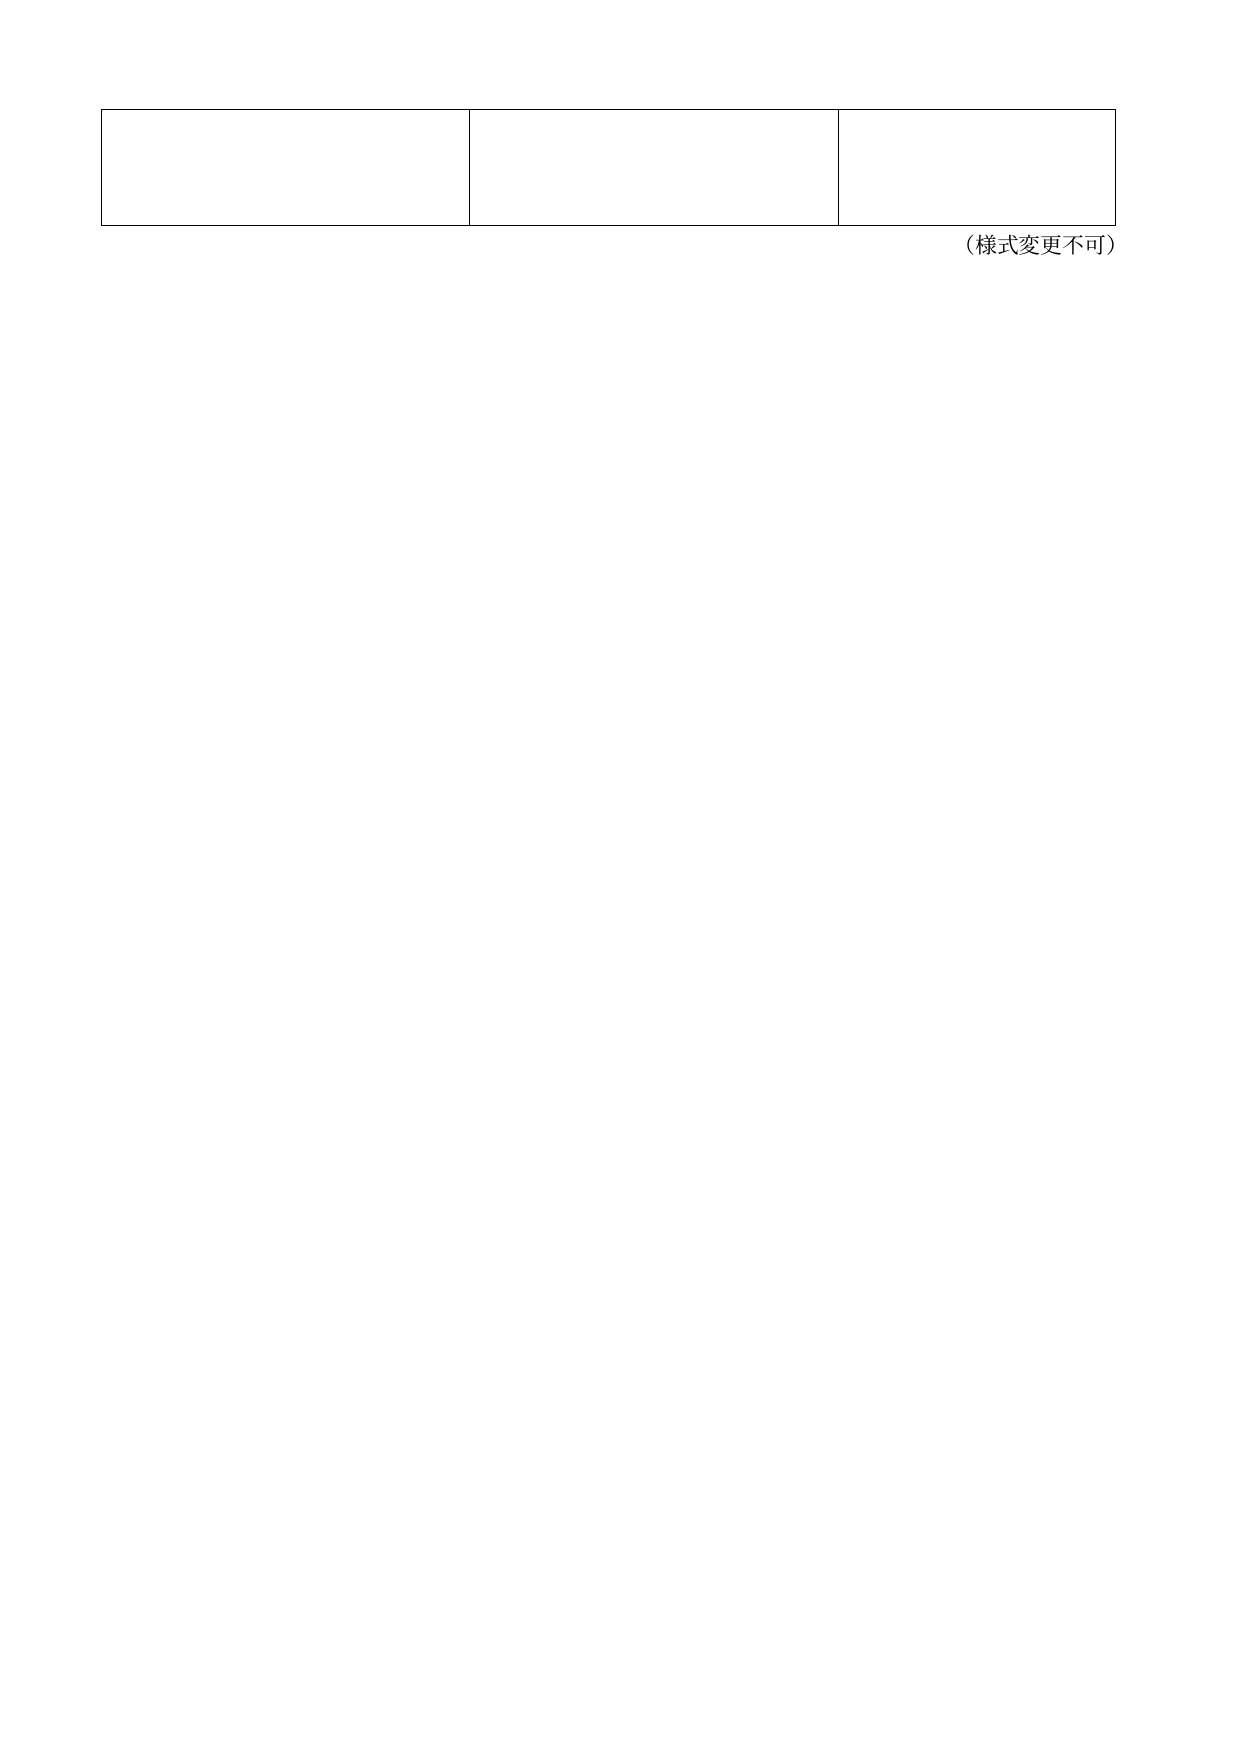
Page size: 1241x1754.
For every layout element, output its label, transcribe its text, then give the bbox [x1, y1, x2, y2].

table_cell [470, 110, 838, 225]
text （様式変更不可） [112, 226, 1128, 262]
table_cell [102, 110, 469, 225]
table_cell [839, 110, 1115, 225]
